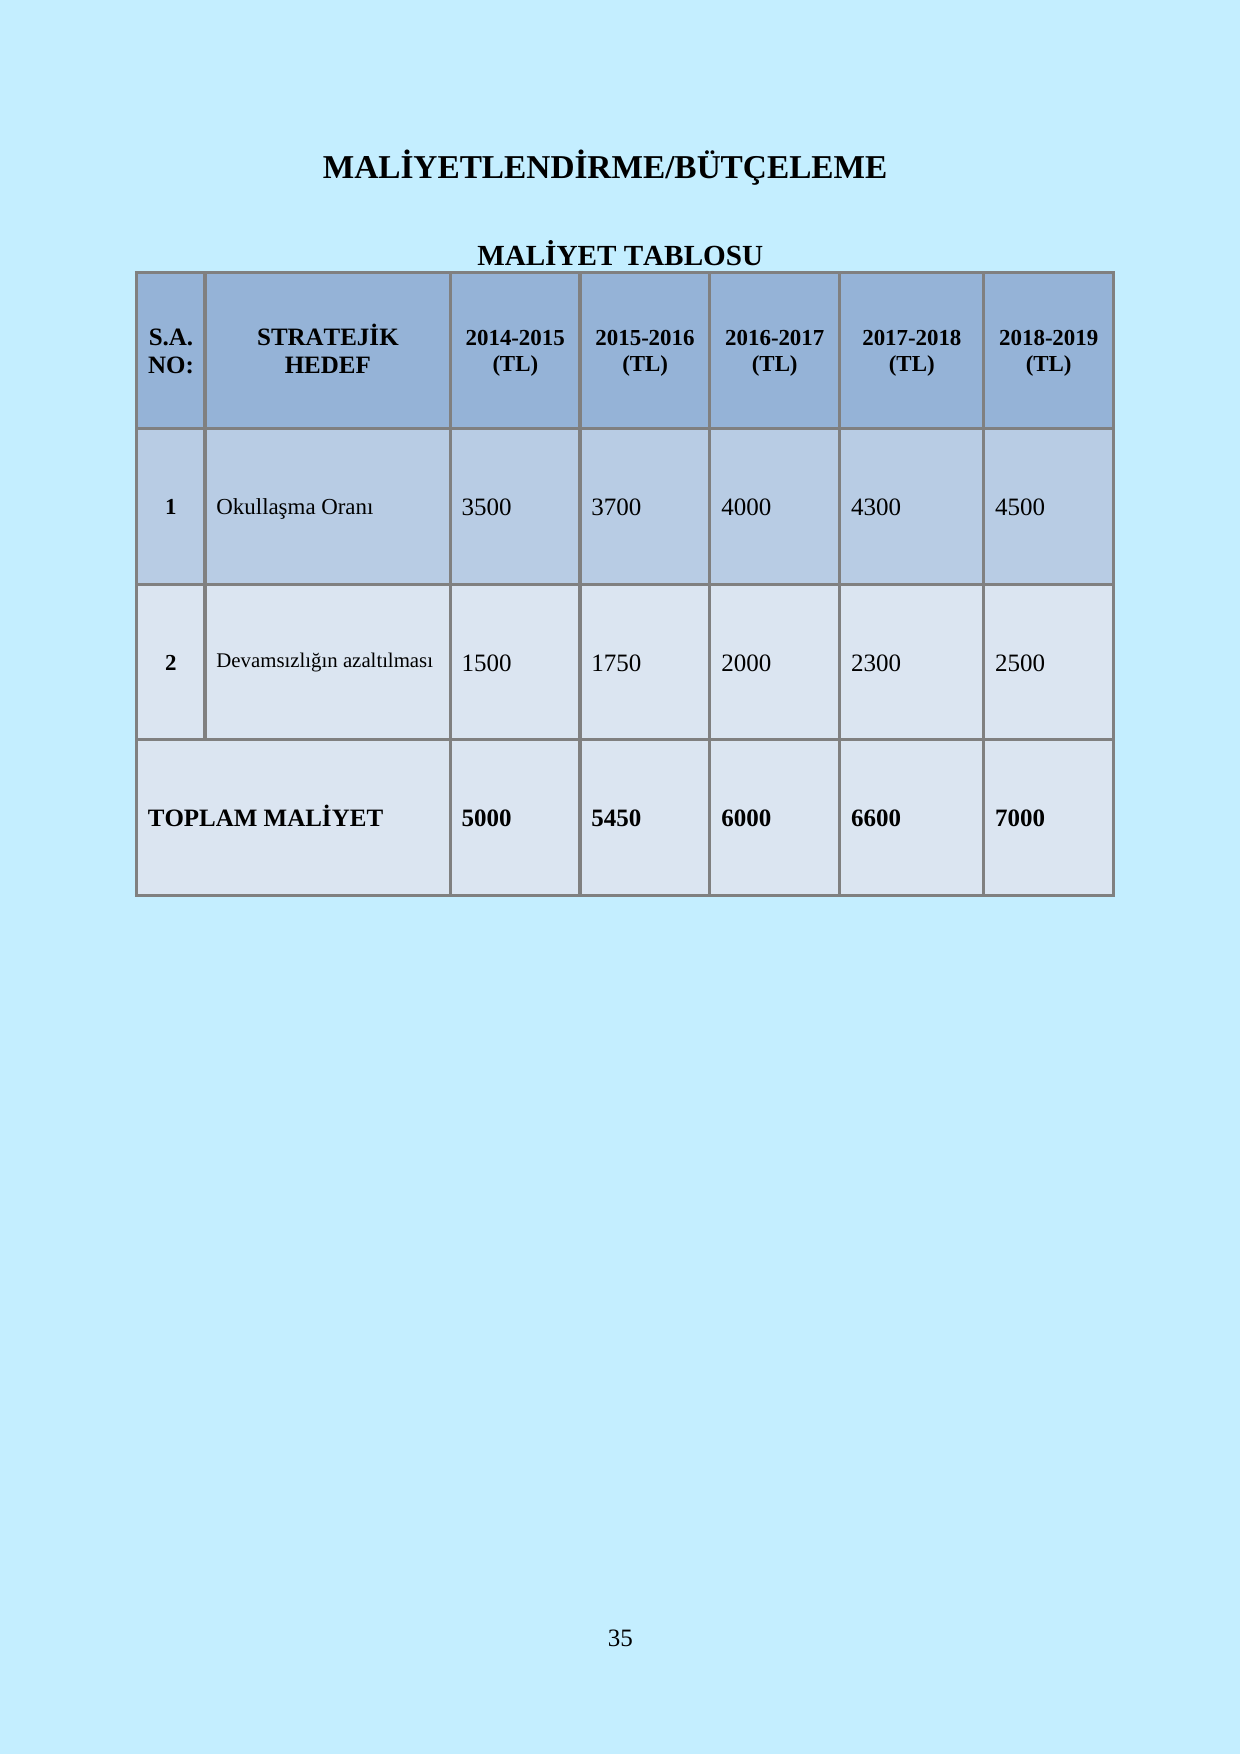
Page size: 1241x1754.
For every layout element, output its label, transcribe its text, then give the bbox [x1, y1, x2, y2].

table_cell 1 [138, 430, 203, 583]
table_cell 5000 [452, 741, 578, 894]
table_cell 2000 [711, 586, 838, 738]
table_cell 2500 [985, 586, 1112, 738]
table_cell 4500 [985, 430, 1112, 583]
table_header STRATEJİK HEDEF [207, 274, 449, 427]
table_header 2017-2018 (TL) [841, 274, 982, 427]
table_header 2015-2016 (TL) [582, 274, 708, 427]
table_cell 4000 [711, 430, 838, 583]
table_cell Devamsızlığın azaltılması [207, 586, 449, 738]
table_cell 4300 [841, 430, 982, 583]
text MALİYET TABLOSU [148, 238, 1092, 271]
table_cell 3500 [452, 430, 578, 583]
table_cell 2300 [841, 586, 982, 738]
table_cell 6600 [841, 741, 982, 894]
table_header 2014-2015 (TL) [452, 274, 578, 427]
table_cell 3700 [582, 430, 708, 583]
table_cell 2 [138, 586, 203, 738]
table_header 2016-2017 (TL) [711, 274, 838, 427]
table_cell 6000 [711, 741, 838, 894]
table_cell 1500 [452, 586, 578, 738]
table_header 2018-2019 (TL) [985, 274, 1112, 427]
table_cell 7000 [985, 741, 1112, 894]
table_cell Okullaşma Oranı [207, 430, 449, 583]
table_cell 5450 [582, 741, 708, 894]
table_header S.A. NO: [138, 274, 203, 427]
table_cell TOPLAM MALİYET [138, 741, 449, 894]
table_cell 1750 [582, 586, 708, 738]
text MALİYETLENDİRME/BÜTÇELEME [148, 148, 1092, 186]
